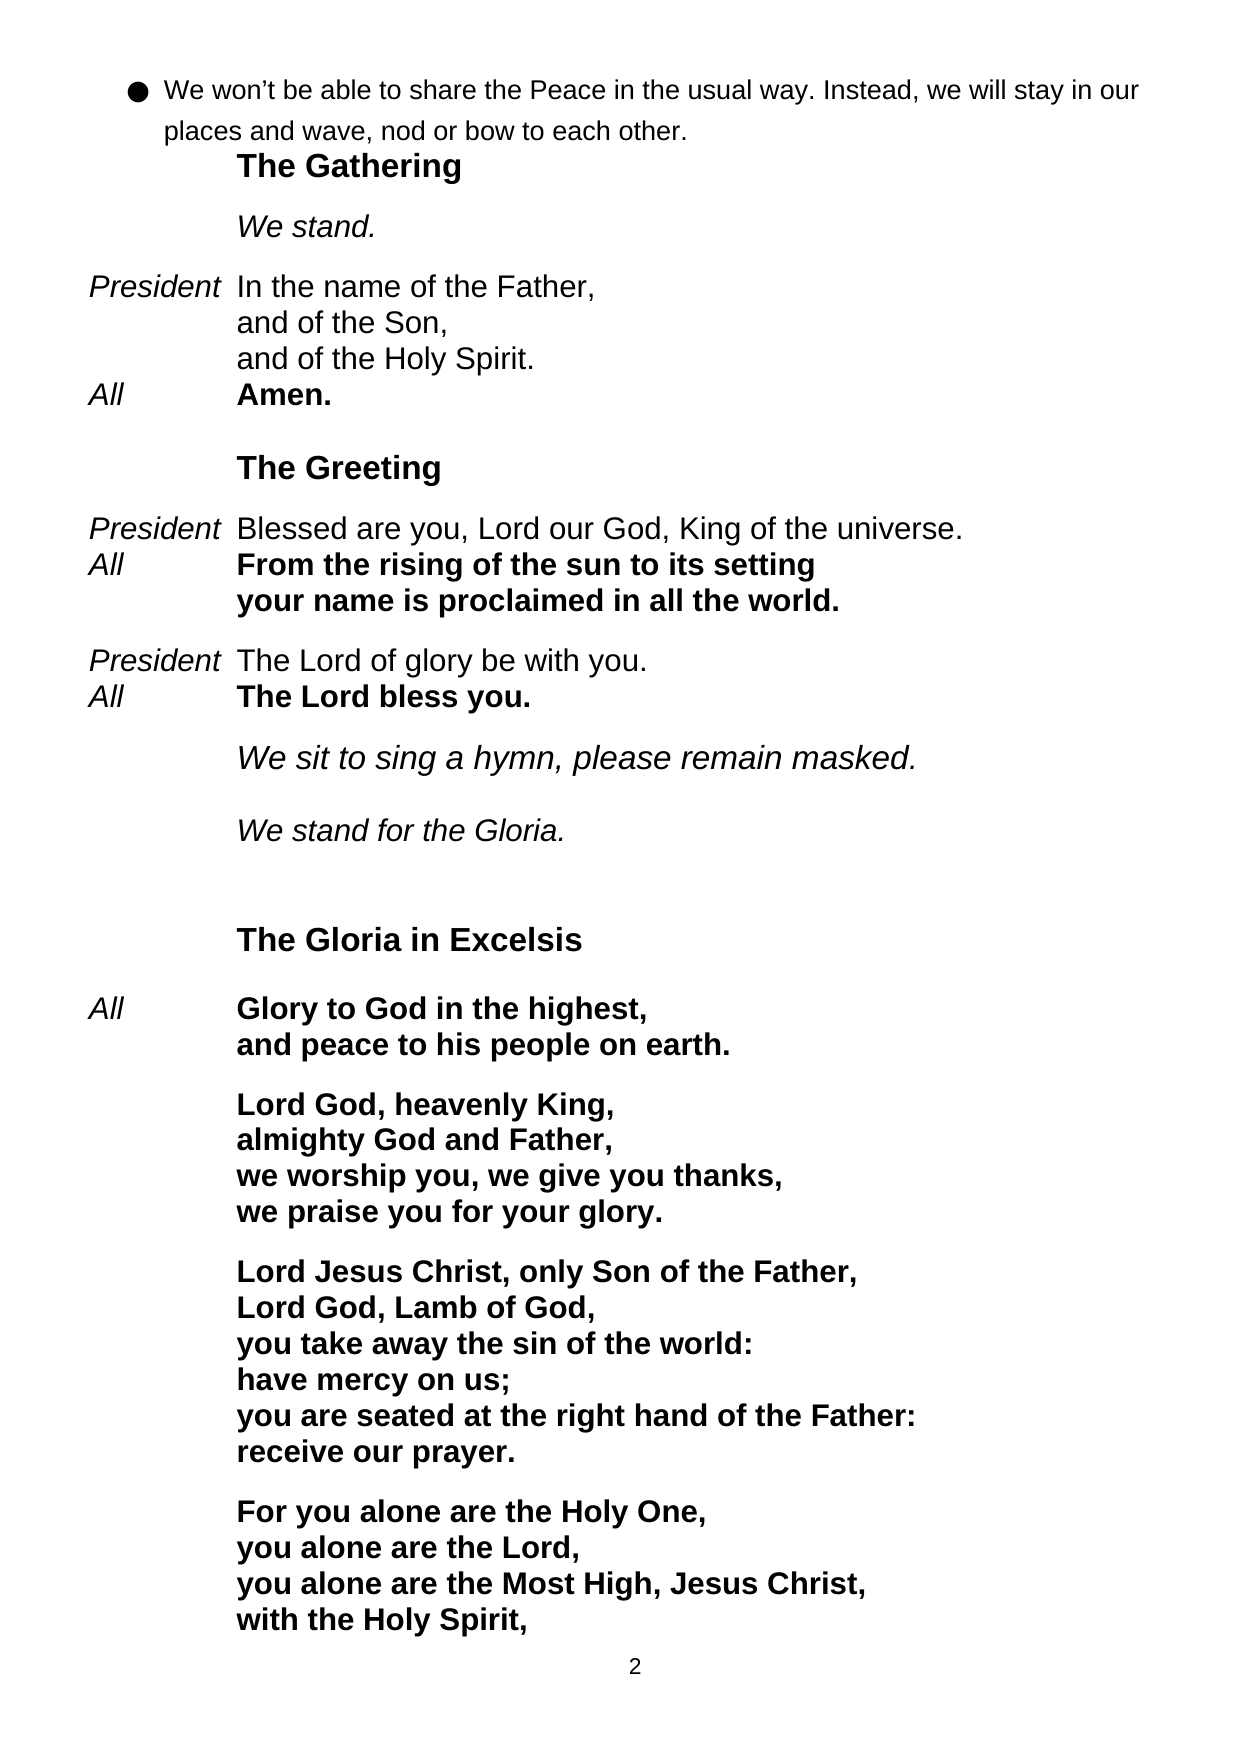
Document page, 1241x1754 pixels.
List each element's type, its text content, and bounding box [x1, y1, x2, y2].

text President In the name of the Father, [89, 268, 1181, 304]
text and of the Son, [236, 304, 1181, 340]
text Lord Jesus Christ, only Son of the Father, [236, 1253, 1181, 1289]
text you alone are the Lord, [236, 1529, 1181, 1565]
text All The Lord bless you. [89, 678, 1181, 714]
text you are seated at the right hand of the Father: [236, 1397, 1181, 1433]
text Lord God, heavenly King, [236, 1086, 1181, 1121]
text Lord God, Lamb of God, [236, 1289, 1181, 1325]
text and of the Holy Spirit. [236, 340, 1181, 376]
text we worship you, we give you thanks, [236, 1157, 1181, 1193]
text with the Holy Spirit, [236, 1601, 1181, 1637]
text President Blessed are you, Lord our God, King of the universe. [89, 510, 1181, 546]
text your name is proclaimed in all the world. [236, 582, 1181, 618]
text and peace to his people on earth. [236, 1026, 1181, 1062]
text receive our prayer. [236, 1433, 1181, 1469]
text The Gloria in Excelsis [236, 920, 1181, 958]
text places and wave, nod or bow to each other. [164, 114, 1181, 146]
text For you alone are the Holy One, [236, 1493, 1181, 1529]
list We won’t be able to share the Peace in the usual way. Instead, we will stay in our [126, 59, 1181, 114]
text All From the rising of the sun to its setting [89, 546, 1181, 582]
text you take away the sin of the world: [236, 1325, 1181, 1361]
text The Gathering [236, 146, 1181, 184]
text you alone are the Most High, Jesus Christ, [236, 1565, 1181, 1601]
text The Greeting [236, 448, 1181, 486]
text All Glory to God in the highest, [89, 990, 1181, 1026]
text President The Lord of glory be with you. [89, 642, 1181, 678]
text almighty God and Father, [236, 1121, 1181, 1157]
text We sit to sing a hymn, please remain masked. [236, 738, 1181, 776]
text we praise you for your glory. [236, 1193, 1181, 1229]
text have mercy on us; [236, 1361, 1181, 1397]
text All Amen. [89, 376, 1181, 412]
text We stand. [236, 208, 1181, 244]
text We stand for the Gloria. [236, 812, 1181, 848]
